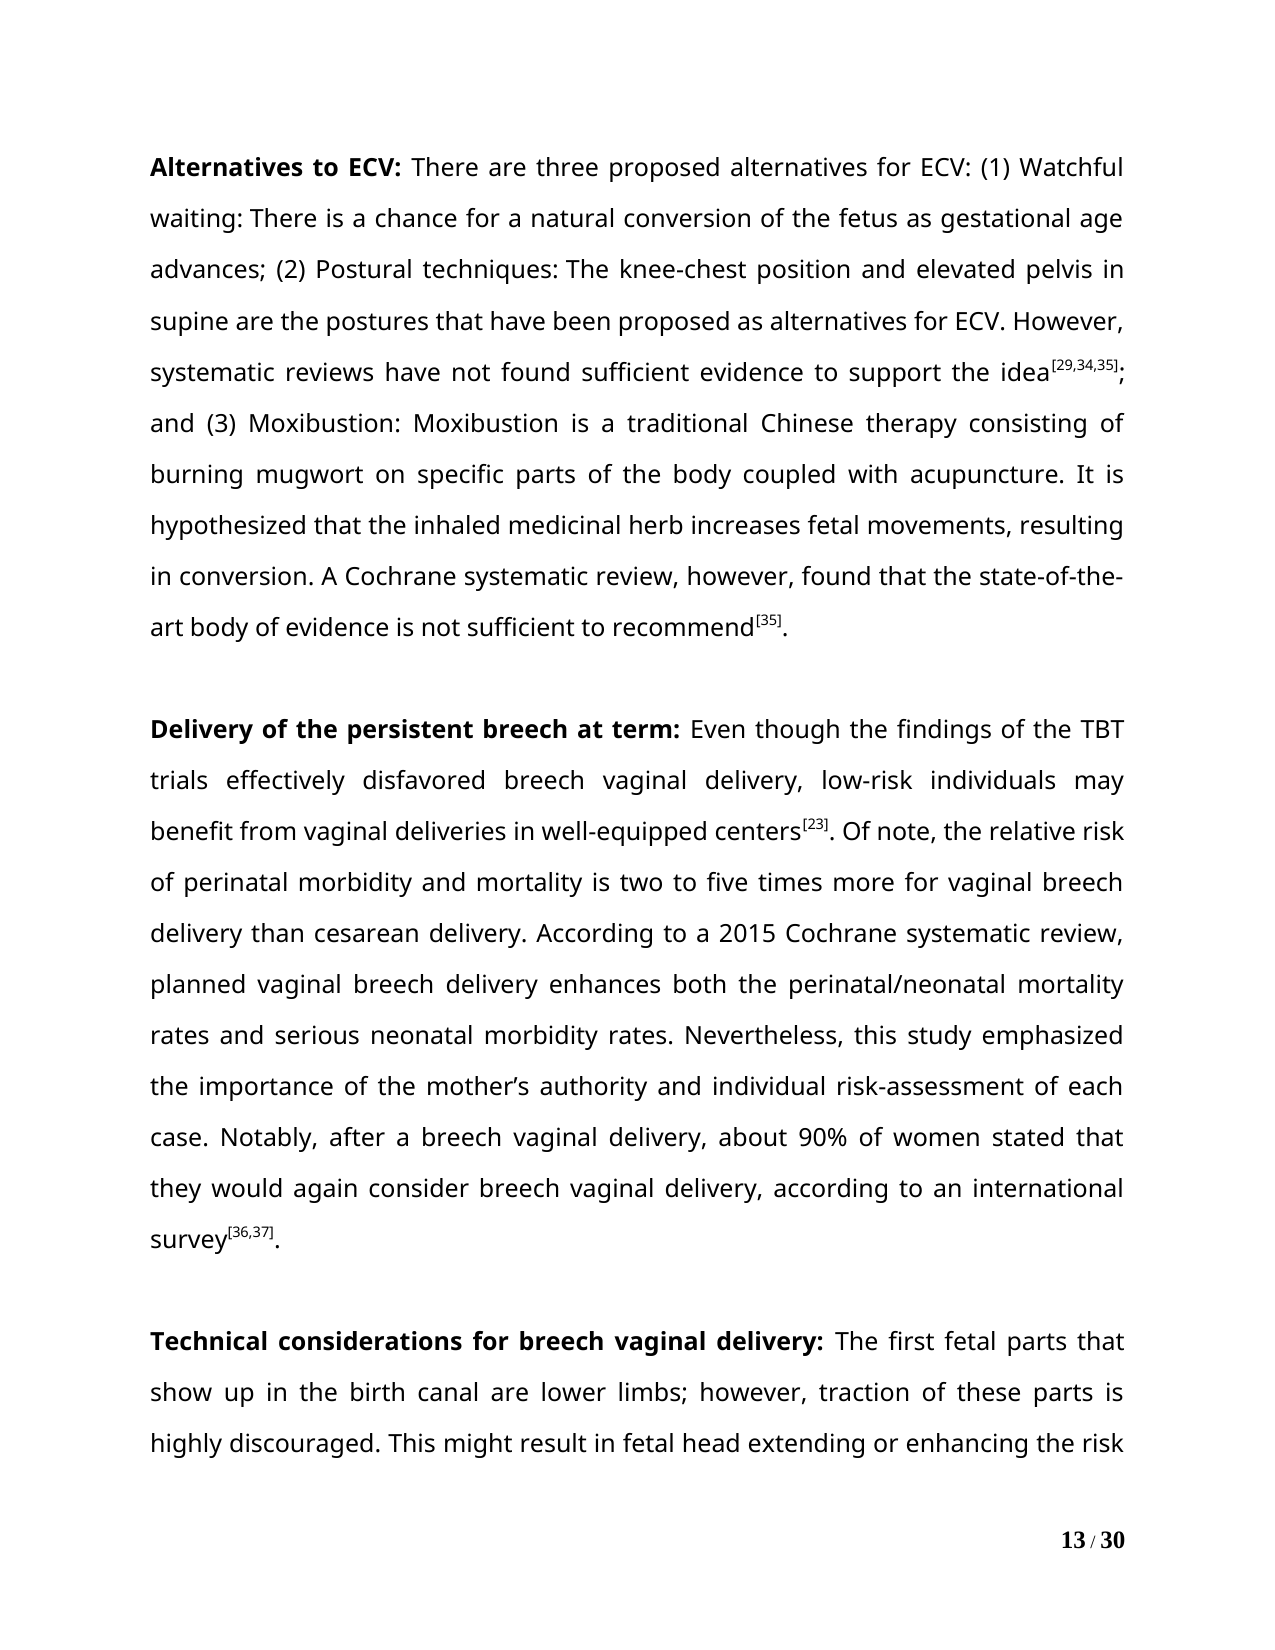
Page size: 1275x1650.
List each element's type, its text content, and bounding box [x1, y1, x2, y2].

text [150, 1324, 1125, 1460]
text Alternatives to ECV: There are three proposed alternatives for ECV: (1) Watchful waiting: There is a chance for a natural conversion of the fetus as gestational age advances; (2) Postural techniques: The knee-chest position and elevated pelvis in supine are the postures that have been proposed as alternatives for ECV. However, systematic reviews have not found sufficient evidence to support the idea[29,34,35]; and (3) Moxibustion: Moxibustion is a traditional Chinese therapy consisting of burning mugwort on specific parts of the body coupled with acupuncture. It is hypothesized that the inhaled medicinal herb increases fetal movements, resulting in conversion. A Cochrane systematic review, however, found that the state-of-the-art body of evidence is not sufficient to recommend[35]. [150, 150, 1125, 643]
text Delivery of the persistent breech at term: Even though the findings of the TBT trials effectively disfavored breech vaginal delivery, low-risk individuals may benefit from vaginal deliveries in well-equipped centers[23]. Of note, the relative risk of perinatal morbidity and mortality is two to five times more for vaginal breech delivery than cesarean delivery. According to a 2015 Cochrane systematic review, planned vaginal breech delivery enhances both the perinatal/neonatal mortality rates and serious neonatal morbidity rates. Nevertheless, this study emphasized the importance of the mother’s authority and individual risk-assessment of each case. Notably, after a breech vaginal delivery, about 90% of women stated that they would again consider breech vaginal delivery, according to an international survey[36,37]. [150, 711, 1125, 1256]
